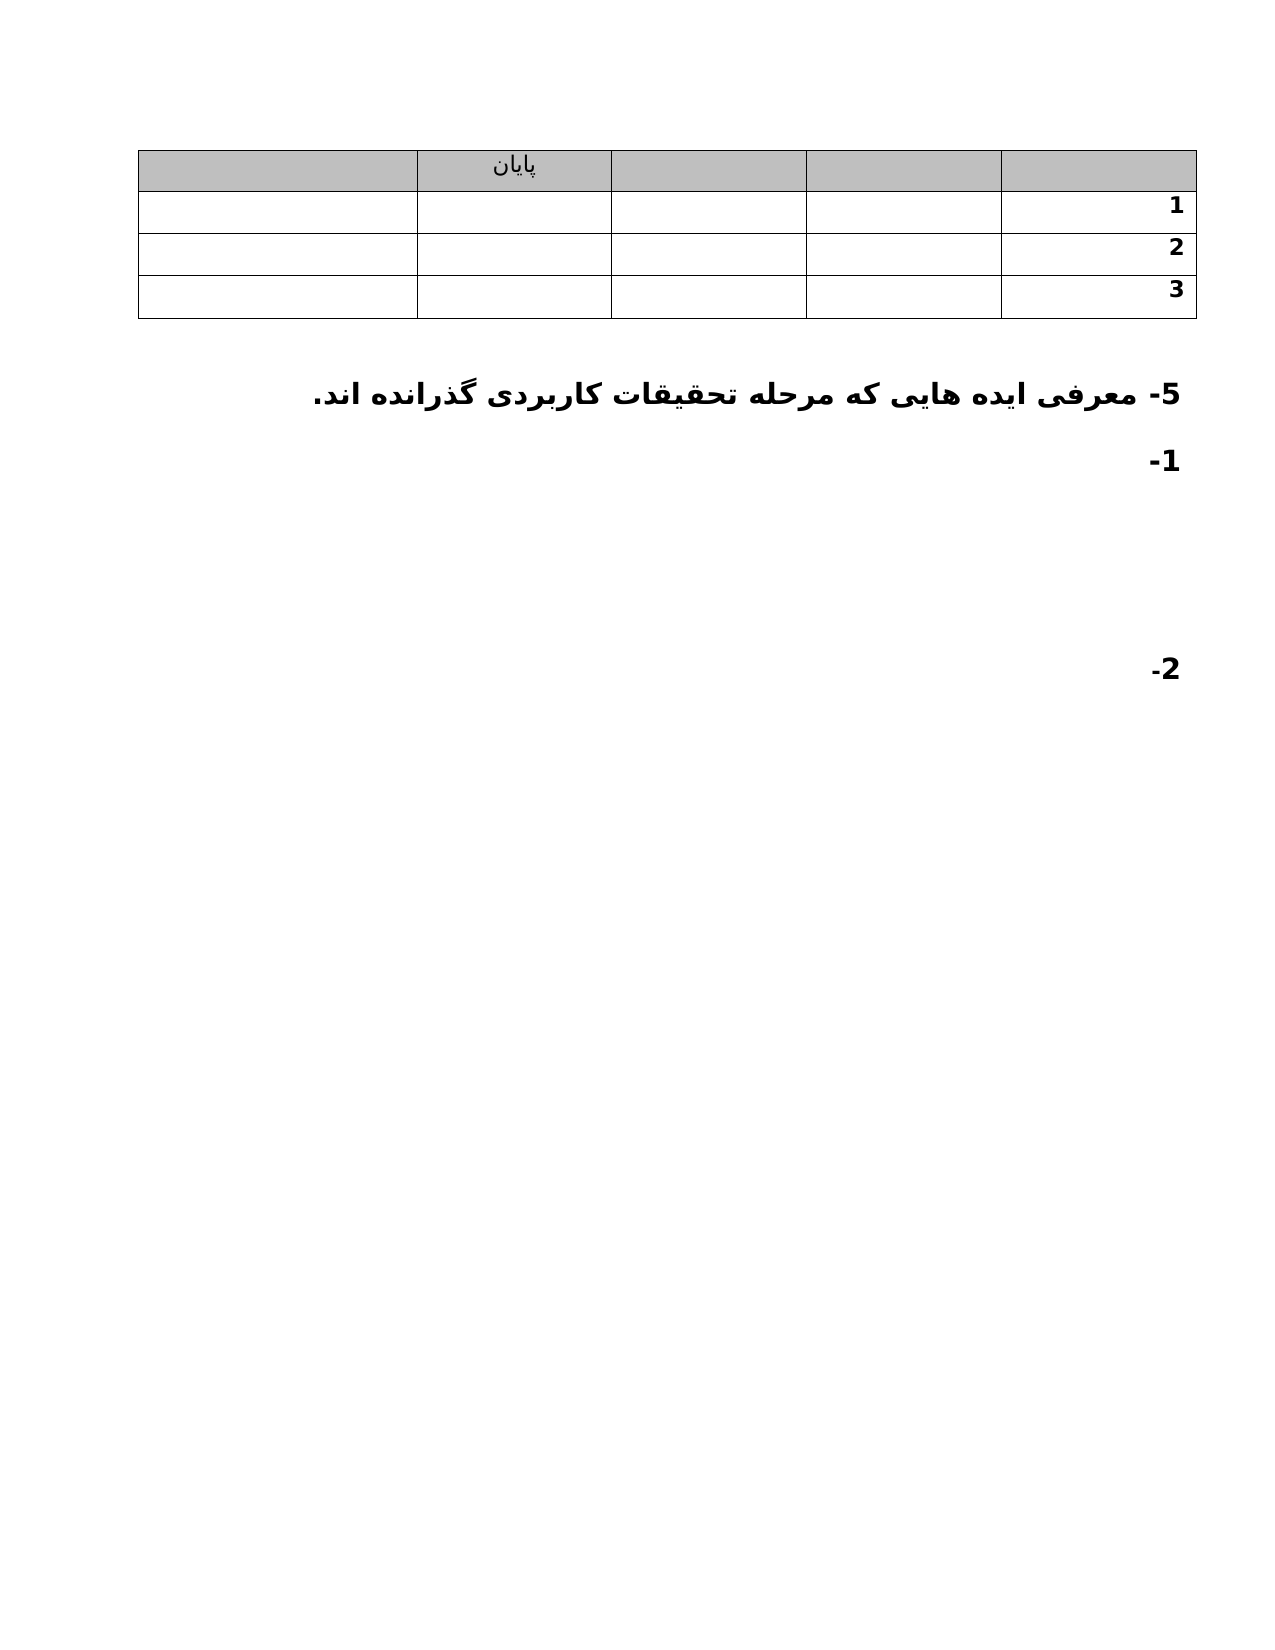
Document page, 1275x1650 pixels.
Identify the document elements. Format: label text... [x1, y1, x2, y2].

table_cell [807, 234, 1001, 275]
table_cell 2 [1002, 234, 1196, 275]
table_cell [418, 276, 611, 317]
table_header عنوان طرح [807, 151, 1001, 191]
table_cell [612, 192, 806, 233]
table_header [418, 151, 611, 191]
table_header اعتبار طرح [139, 151, 417, 191]
table_cell [139, 276, 417, 317]
table_cell 3 [1002, 276, 1196, 317]
table_header ردیف [1002, 151, 1196, 191]
text 5- معرفی ایده هایی که مرحله تحقیقات کاربردی گذرانده اند. [150, 377, 1181, 411]
table_cell [807, 276, 1001, 317]
table_cell [139, 234, 417, 275]
table_header کارفرما [612, 151, 806, 191]
text 2- [150, 652, 1181, 686]
table_cell 1 [1002, 192, 1196, 233]
table_cell [418, 234, 611, 275]
table_cell [807, 192, 1001, 233]
text 1- [150, 445, 1181, 479]
table_cell [612, 276, 806, 317]
table_cell [612, 234, 806, 275]
table_cell [139, 192, 417, 233]
table_cell [418, 192, 611, 233]
